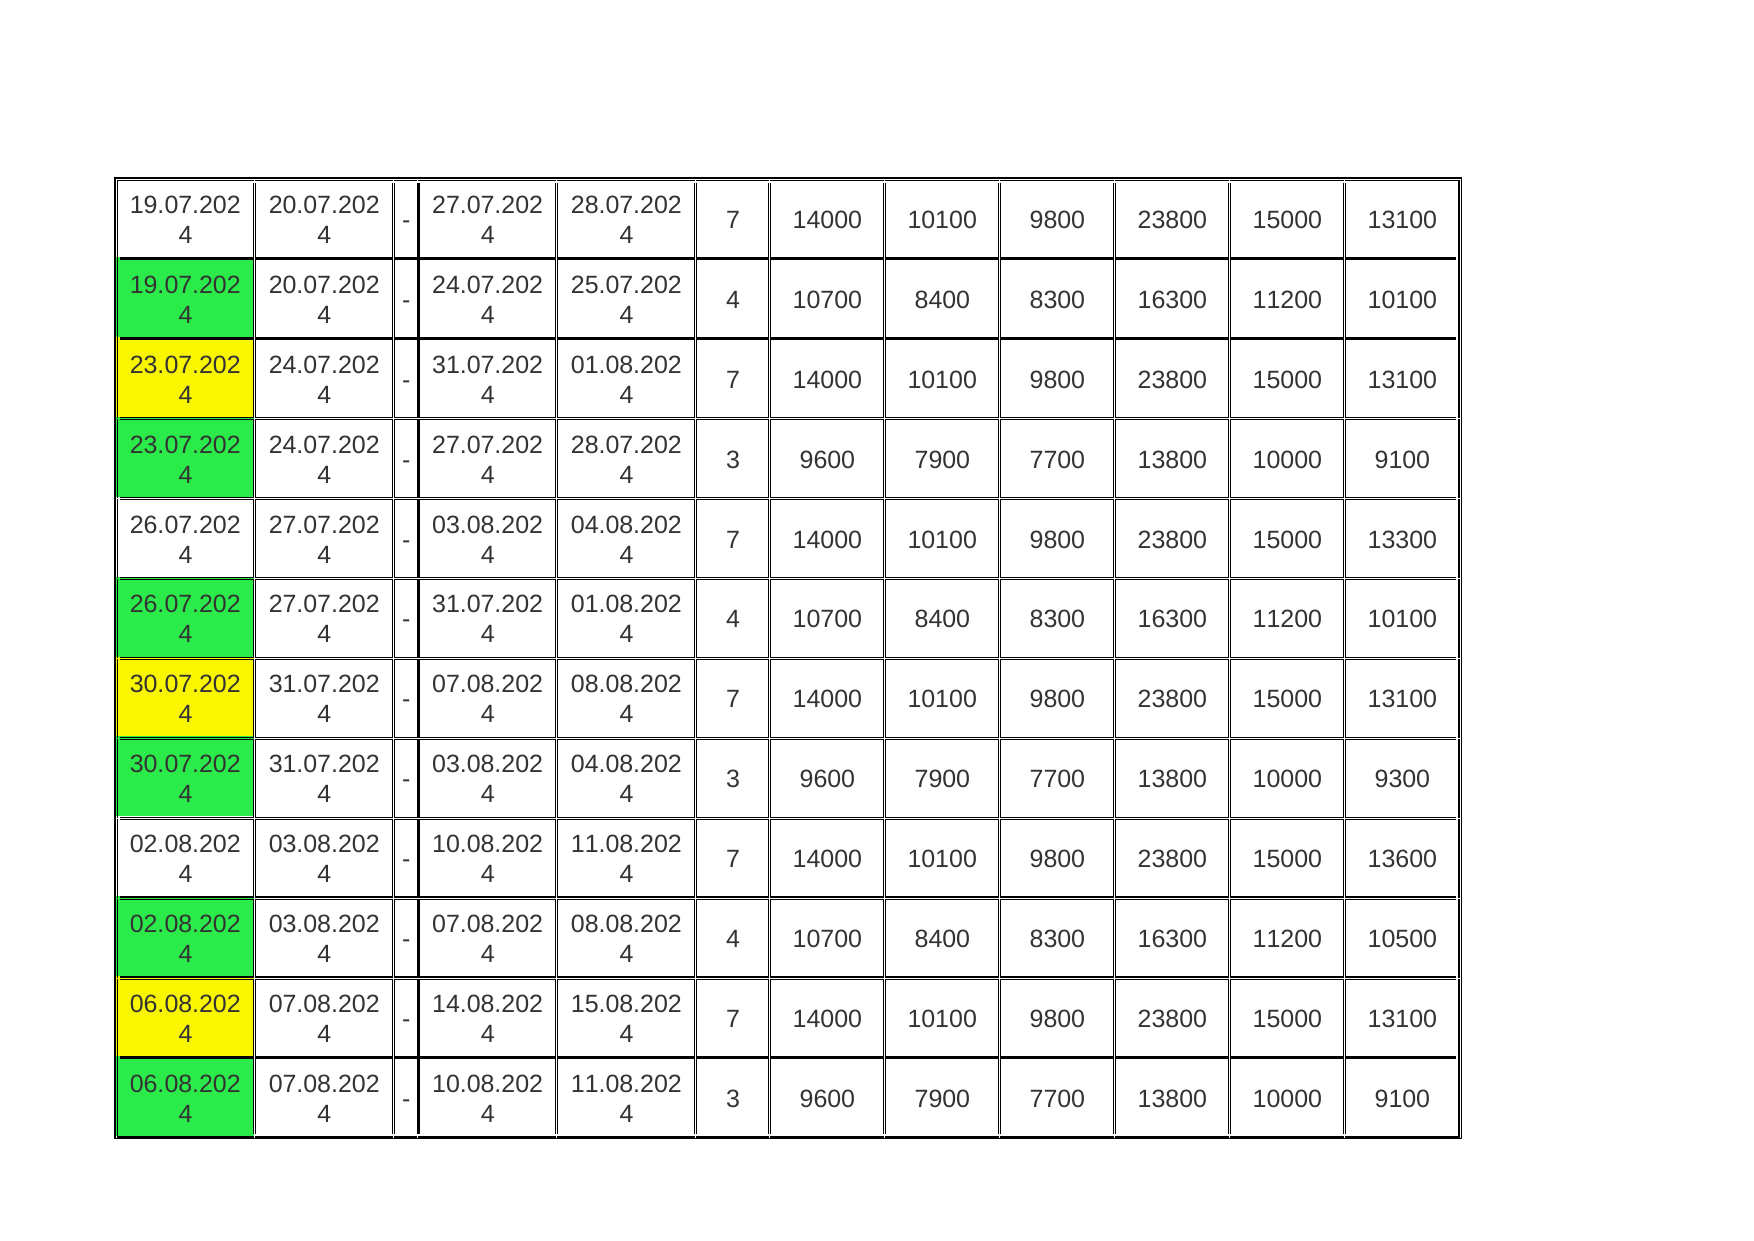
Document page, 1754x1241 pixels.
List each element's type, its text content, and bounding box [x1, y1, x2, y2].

table_cell 31.07.2024 [420, 580, 555, 657]
table_cell 02.08.2024 [118, 816, 253, 896]
table_cell 23800 [1116, 820, 1228, 896]
table_cell 25.07.2024 [558, 260, 694, 337]
table_cell 23.07.2024 [118, 337, 253, 417]
table_cell 28.07.2024 [557, 181, 696, 257]
table_cell 9800 [1001, 660, 1113, 736]
table_cell 08.08.2024 [558, 900, 694, 976]
table_cell 13100 [1346, 976, 1459, 1056]
table_cell 11200 [1231, 900, 1343, 976]
table_cell 24.07.2024 [256, 420, 392, 497]
table_cell 13600 [1346, 816, 1459, 896]
table_cell - [395, 980, 417, 1056]
table_cell 10.08.2024 [418, 1059, 557, 1136]
table_cell 27.07.2024 [418, 181, 557, 257]
table_cell 23800 [1116, 660, 1228, 736]
table_cell 14000 [770, 181, 884, 257]
table_cell 23.07.2024 [116, 417, 254, 497]
table_cell 02.08.2024 [118, 896, 253, 976]
table_cell 7700 [1001, 420, 1113, 497]
table_cell 23800 [1116, 500, 1228, 577]
table_cell 14000 [771, 660, 883, 736]
table_cell 9800 [1001, 980, 1113, 1056]
table_cell 8300 [1001, 260, 1113, 337]
table_cell 9600 [770, 1059, 884, 1136]
table_cell 20.07.2024 [256, 260, 392, 337]
table_cell 14000 [771, 340, 883, 417]
table_cell 23800 [1115, 181, 1230, 257]
table_cell 04.08.2024 [558, 500, 694, 577]
table_cell 16300 [1116, 900, 1228, 976]
table_cell 3 [697, 740, 768, 816]
table_cell - [395, 580, 417, 657]
table_cell 30.07.2024 [118, 736, 253, 816]
table_cell 03.08.2024 [420, 740, 555, 816]
table_cell 10700 [771, 900, 883, 976]
table_cell 06.08.2024 [118, 1056, 254, 1136]
table_cell 7 [697, 340, 768, 417]
table_cell 24.07.2024 [420, 260, 555, 337]
table_cell 4 [697, 260, 768, 337]
table_cell 7900 [885, 1059, 999, 1136]
table_cell - [395, 500, 417, 577]
table_cell 11200 [1231, 580, 1343, 657]
table_cell 23800 [1116, 980, 1228, 1056]
table_cell 07.08.2024 [420, 900, 555, 976]
table_cell 08.08.2024 [558, 660, 694, 736]
table_cell 26.07.2024 [116, 577, 254, 657]
table_cell 07.08.2024 [256, 980, 392, 1056]
table_cell 3 [697, 420, 768, 497]
table_cell 8300 [1001, 900, 1113, 976]
table_cell 15000 [1230, 181, 1344, 257]
table_cell 8400 [886, 580, 998, 657]
table_cell 13800 [1115, 1059, 1230, 1136]
table_cell 26.07.2024 [116, 497, 254, 577]
table_cell 19.07.2024 [118, 257, 253, 337]
table_cell 4 [697, 580, 768, 657]
table_cell 10.08.2024 [420, 820, 555, 896]
table_cell 13100 [1346, 337, 1458, 417]
table_cell 10100 [886, 980, 998, 1056]
table_cell 31.07.2024 [420, 340, 555, 417]
table_cell 27.07.2024 [256, 580, 392, 657]
table_cell - [394, 1059, 418, 1136]
table_cell 8400 [886, 900, 998, 976]
table_cell 10700 [771, 260, 883, 337]
table_cell 10100 [886, 340, 998, 417]
table_cell 14000 [771, 980, 883, 1056]
table_cell 15000 [1231, 500, 1343, 577]
table_cell 07.08.2024 [420, 660, 555, 736]
table_cell 28.07.2024 [558, 420, 694, 497]
table_cell 9300 [1346, 736, 1459, 816]
table_cell 13100 [1345, 657, 1460, 736]
table_cell 9100 [1345, 1056, 1458, 1136]
table_cell 7700 [1001, 740, 1113, 816]
table_cell - [395, 660, 417, 736]
table_cell 3 [696, 1059, 770, 1136]
table_cell 10100 [1346, 257, 1458, 337]
table_cell 30.07.2024 [116, 657, 254, 736]
table_cell 01.08.2024 [558, 580, 694, 657]
table_cell 07.08.2024 [255, 1059, 393, 1136]
table_cell 9800 [1000, 181, 1115, 257]
table_cell 9800 [1001, 500, 1113, 577]
table_cell 03.08.2024 [256, 900, 392, 976]
table_cell 10100 [885, 181, 999, 257]
table_cell - [395, 420, 417, 497]
table_cell 7700 [1000, 1059, 1115, 1136]
table_cell 10100 [1345, 577, 1460, 657]
table_cell 04.08.2024 [558, 740, 694, 816]
table_cell 27.07.2024 [420, 420, 555, 497]
table_cell 16300 [1116, 580, 1228, 657]
table_cell 10700 [771, 580, 883, 657]
table_cell 10000 [1231, 740, 1343, 816]
table_cell 10100 [886, 660, 998, 736]
table_cell 19.07.2024 [118, 181, 254, 257]
table_cell 27.07.2024 [256, 500, 392, 577]
table_cell 15000 [1231, 340, 1343, 417]
table_cell 31.07.2024 [256, 740, 392, 816]
table_cell 10100 [886, 500, 998, 577]
table_cell 8400 [886, 260, 998, 337]
table_cell - [395, 340, 417, 417]
table_cell 4 [697, 900, 768, 976]
table_cell 13300 [1345, 497, 1460, 577]
table_cell - [394, 179, 418, 257]
table_cell 7 [697, 820, 768, 896]
table_cell 10100 [886, 820, 998, 896]
table_cell 14000 [771, 820, 883, 896]
table_cell 10500 [1346, 896, 1459, 976]
table_cell 10000 [1230, 1059, 1344, 1136]
table_cell 7900 [886, 420, 998, 497]
table_cell 11200 [1231, 260, 1343, 337]
table_cell 06.08.2024 [118, 976, 253, 1056]
table_cell 7 [697, 980, 768, 1056]
table_cell 01.08.2024 [558, 340, 694, 417]
table_cell 7 [697, 500, 768, 577]
table_cell 23800 [1116, 340, 1228, 417]
table_cell 24.07.2024 [256, 340, 392, 417]
table_cell 14000 [771, 500, 883, 577]
table_cell 31.07.2024 [256, 660, 392, 736]
table_cell 9600 [771, 420, 883, 497]
table_cell 16300 [1116, 260, 1228, 337]
table_cell 9100 [1345, 417, 1460, 497]
table_cell 15.08.2024 [558, 980, 694, 1056]
table_cell 03.08.2024 [420, 500, 555, 577]
table_cell 9800 [1001, 340, 1113, 417]
table_cell 11.08.2024 [558, 820, 694, 896]
table_cell - [395, 820, 417, 896]
table_cell 15000 [1231, 820, 1343, 896]
table_cell 20.07.2024 [255, 181, 393, 257]
table_cell - [395, 900, 417, 976]
table_cell 15000 [1231, 660, 1343, 736]
table_cell 14.08.2024 [420, 980, 555, 1056]
table_cell 9800 [1001, 820, 1113, 896]
table_cell 15000 [1231, 980, 1343, 1056]
table_cell - [395, 260, 417, 337]
table_cell - [395, 740, 417, 816]
table_cell 10000 [1231, 420, 1343, 497]
table_cell 13100 [1345, 181, 1458, 257]
table_cell 13800 [1116, 740, 1228, 816]
table_cell 8300 [1001, 580, 1113, 657]
table_cell 9600 [771, 740, 883, 816]
table_cell 03.08.2024 [256, 820, 392, 896]
table_cell 7900 [886, 740, 998, 816]
table_cell 13800 [1116, 420, 1228, 497]
table_cell 7 [696, 181, 770, 257]
table_cell 11.08.2024 [557, 1059, 696, 1136]
table_cell 7 [697, 660, 768, 736]
